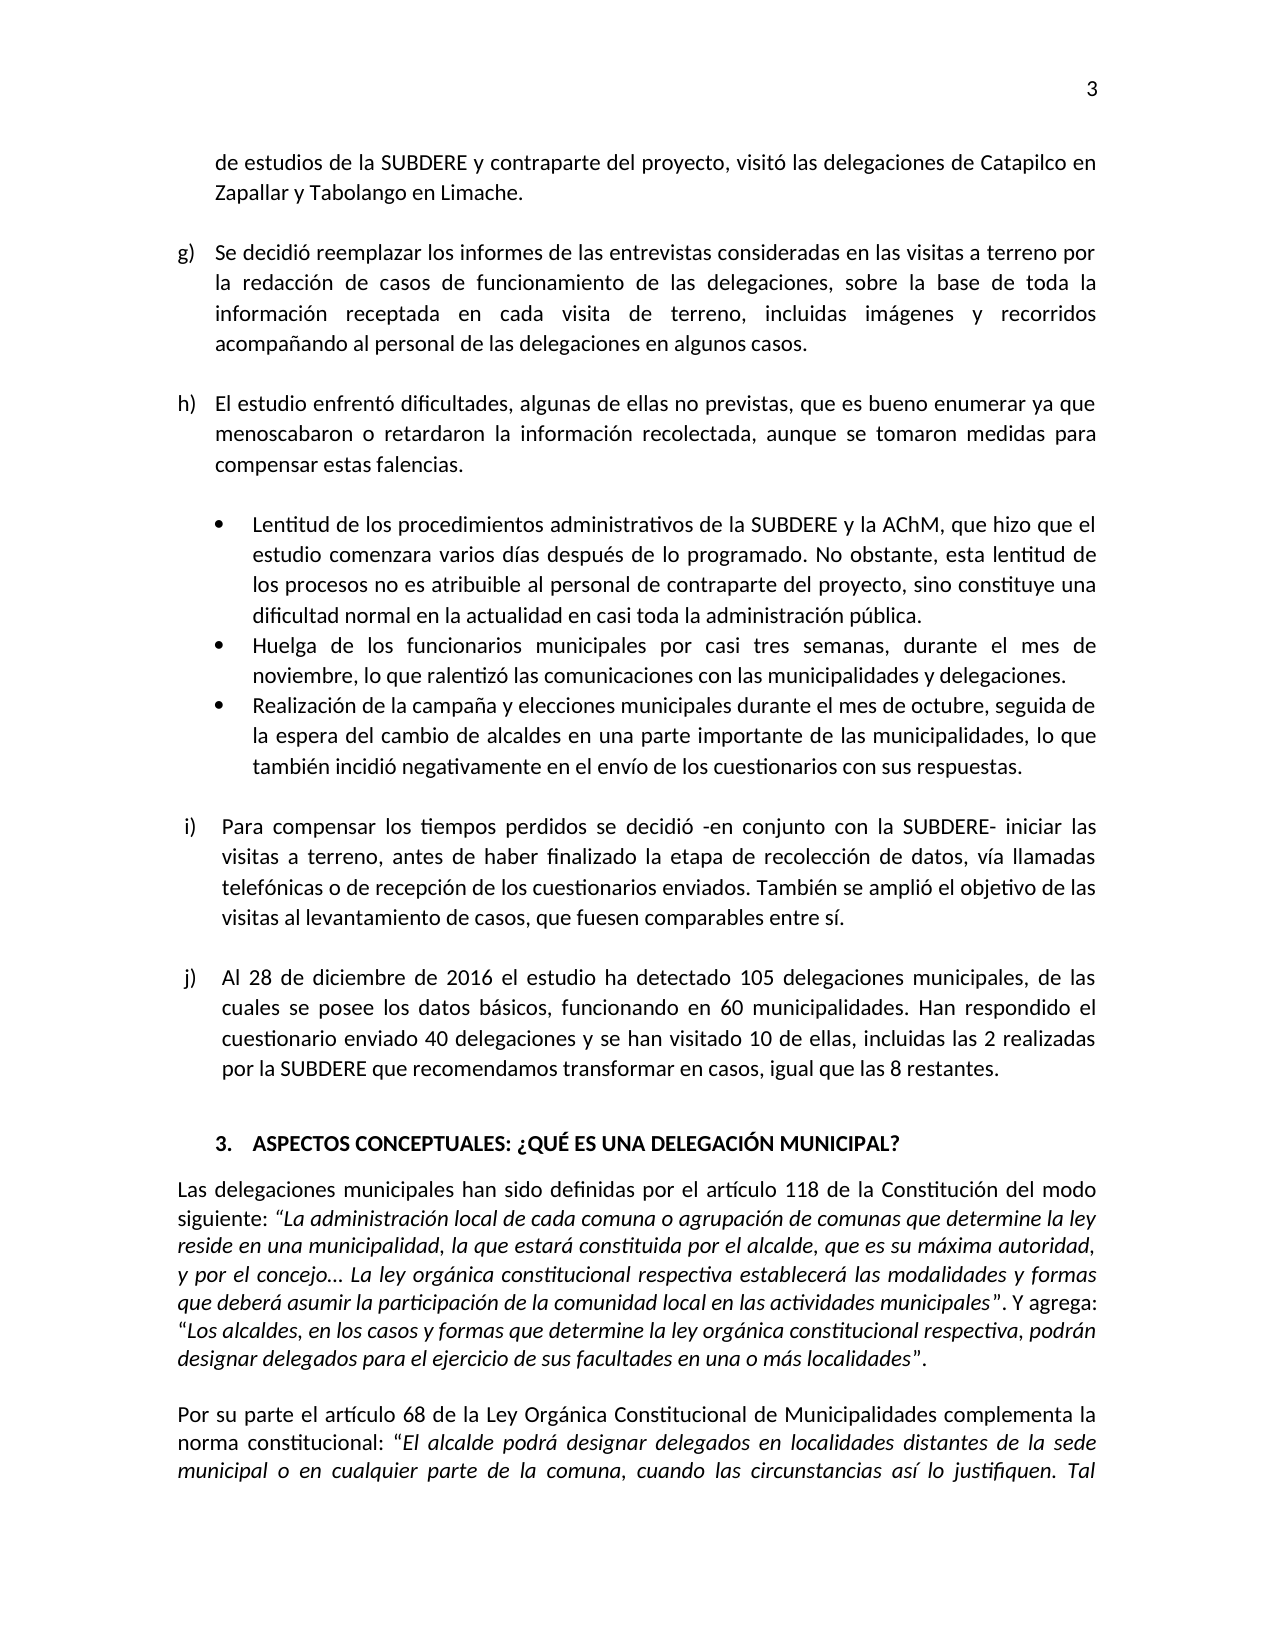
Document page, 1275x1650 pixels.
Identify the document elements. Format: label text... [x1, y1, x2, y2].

list Huelga de los funcionarios municipales por casi tres semanas, durante el mes de noviembre, lo que ralentizó las comunicaciones con las municipalidades y delegaciones. [215, 631, 1098, 689]
list Para compensar los tiempos perdidos se decidió -en conjunto con la SUBDERE- iniciar las visitas a terreno, antes de haber finalizado la etapa de recolección de datos, vía llamadas telefónicas o de recepción de los cuestionarios enviados. También se amplió el objetivo de las visitas al levantamiento de casos, que fuesen comparables entre sí. [184, 812, 1098, 931]
list Al 28 de diciembre de 2016 el estudio ha detectado 105 delegaciones municipales, de las cuales se posee los datos básicos, funcionando en 60 municipalidades. Han respondido el cuestionario enviado 40 delegaciones y se han visitado 10 de ellas, incluidas las 2 realizadas por la SUBDERE que recomendamos transformar en casos, igual que las 8 restantes. [184, 963, 1098, 1082]
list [177, 148, 1098, 206]
list Realización de la campaña y elecciones municipales durante el mes de octubre, seguida de la espera del cambio de alcaldes en una parte importante de las municipalidades, lo que también incidió negativamente en el envío de los cuestionarios con sus respuestas. [215, 691, 1098, 780]
text Las delegaciones municipales han sido definidas por el artículo 118 de la Constitución del modo siguiente: “La administración local de cada comuna o agrupación de comunas que determine la ley reside en una municipalidad, la que estará constituida por el alcalde, que es su máxima autoridad, y por el concejo… La ley orgánica constitucional respectiva establecerá las modalidades y formas que deberá asumir la participación de la comunidad local en las actividades municipales”. Y agrega: “Los alcaldes, en los casos y formas que determine la ley orgánica constitucional respectiva, podrán designar delegados para el ejercicio de sus facultades en una o más localidades”. [177, 1176, 1098, 1372]
list Lentitud de los procedimientos administrativos de la SUBDERE y la AChM, que hizo que el estudio comenzara varios días después de lo programado. No obstante, esta lentitud de los procesos no es atribuible al personal de contraparte del proyecto, sino constituye una dificultad normal en la actualidad en casi toda la administración pública. [215, 510, 1098, 629]
list Se decidió reemplazar los informes de las entrevistas consideradas en las visitas a terreno por la redacción de casos de funcionamiento de las delegaciones, sobre la base de toda la información receptada en cada visita de terreno, incluidas imágenes y recorridos acompañando al personal de las delegaciones en algunos casos. [177, 238, 1098, 357]
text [177, 1400, 1098, 1484]
list El estudio enfrentó dificultades, algunas de ellas no previstas, que es bueno enumerar ya que menoscabaron o retardaron la información recolectada, aunque se tomaron medidas para compensar estas falencias. [177, 389, 1098, 478]
list ASPECTOS CONCEPTUALES: ¿QUÉ ES UNA DELEGACIÓN MUNICIPAL? [215, 1129, 1098, 1157]
